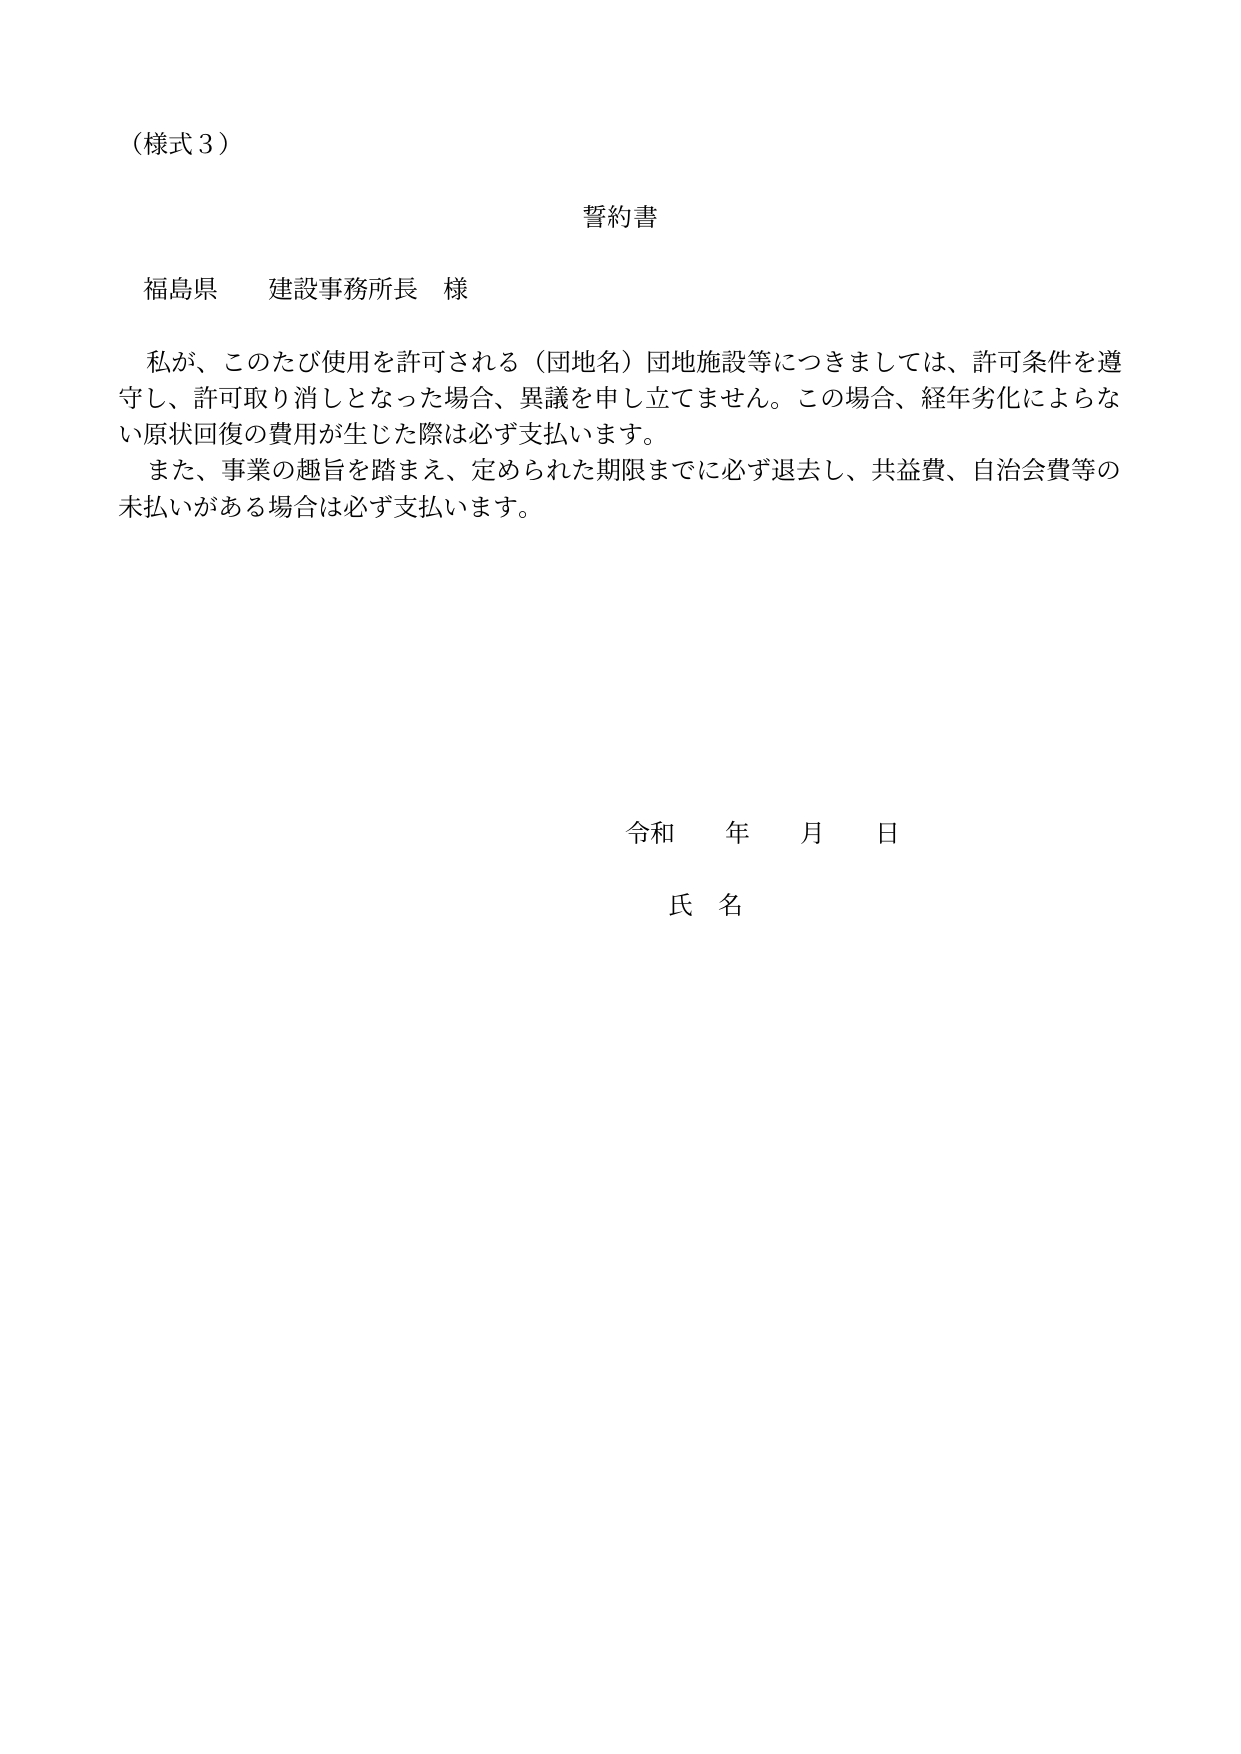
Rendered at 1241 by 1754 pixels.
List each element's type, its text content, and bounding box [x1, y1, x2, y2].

text 私が、このたび使用を許可される（団地名）団地施設等につきましては、許可条件を遵守し、許可取り消しとなった場合、異議を申し立てません。この場合、経年劣化によらない原状回復の費用が生じた際は必ず支払います。 [118, 342, 1122, 451]
text また、事業の趣旨を踏まえ、定められた期限までに必ず退去し、共益費、自治会費等の未払いがある場合は必ず支払います。 [118, 451, 1122, 523]
text 令和 年 月 日 [118, 813, 1122, 849]
text 氏 名 [118, 886, 1122, 922]
text （様式３） [118, 124, 1122, 161]
text 福島県 建設事務所長 様 [118, 269, 1122, 306]
text 誓約書 [118, 197, 1122, 233]
